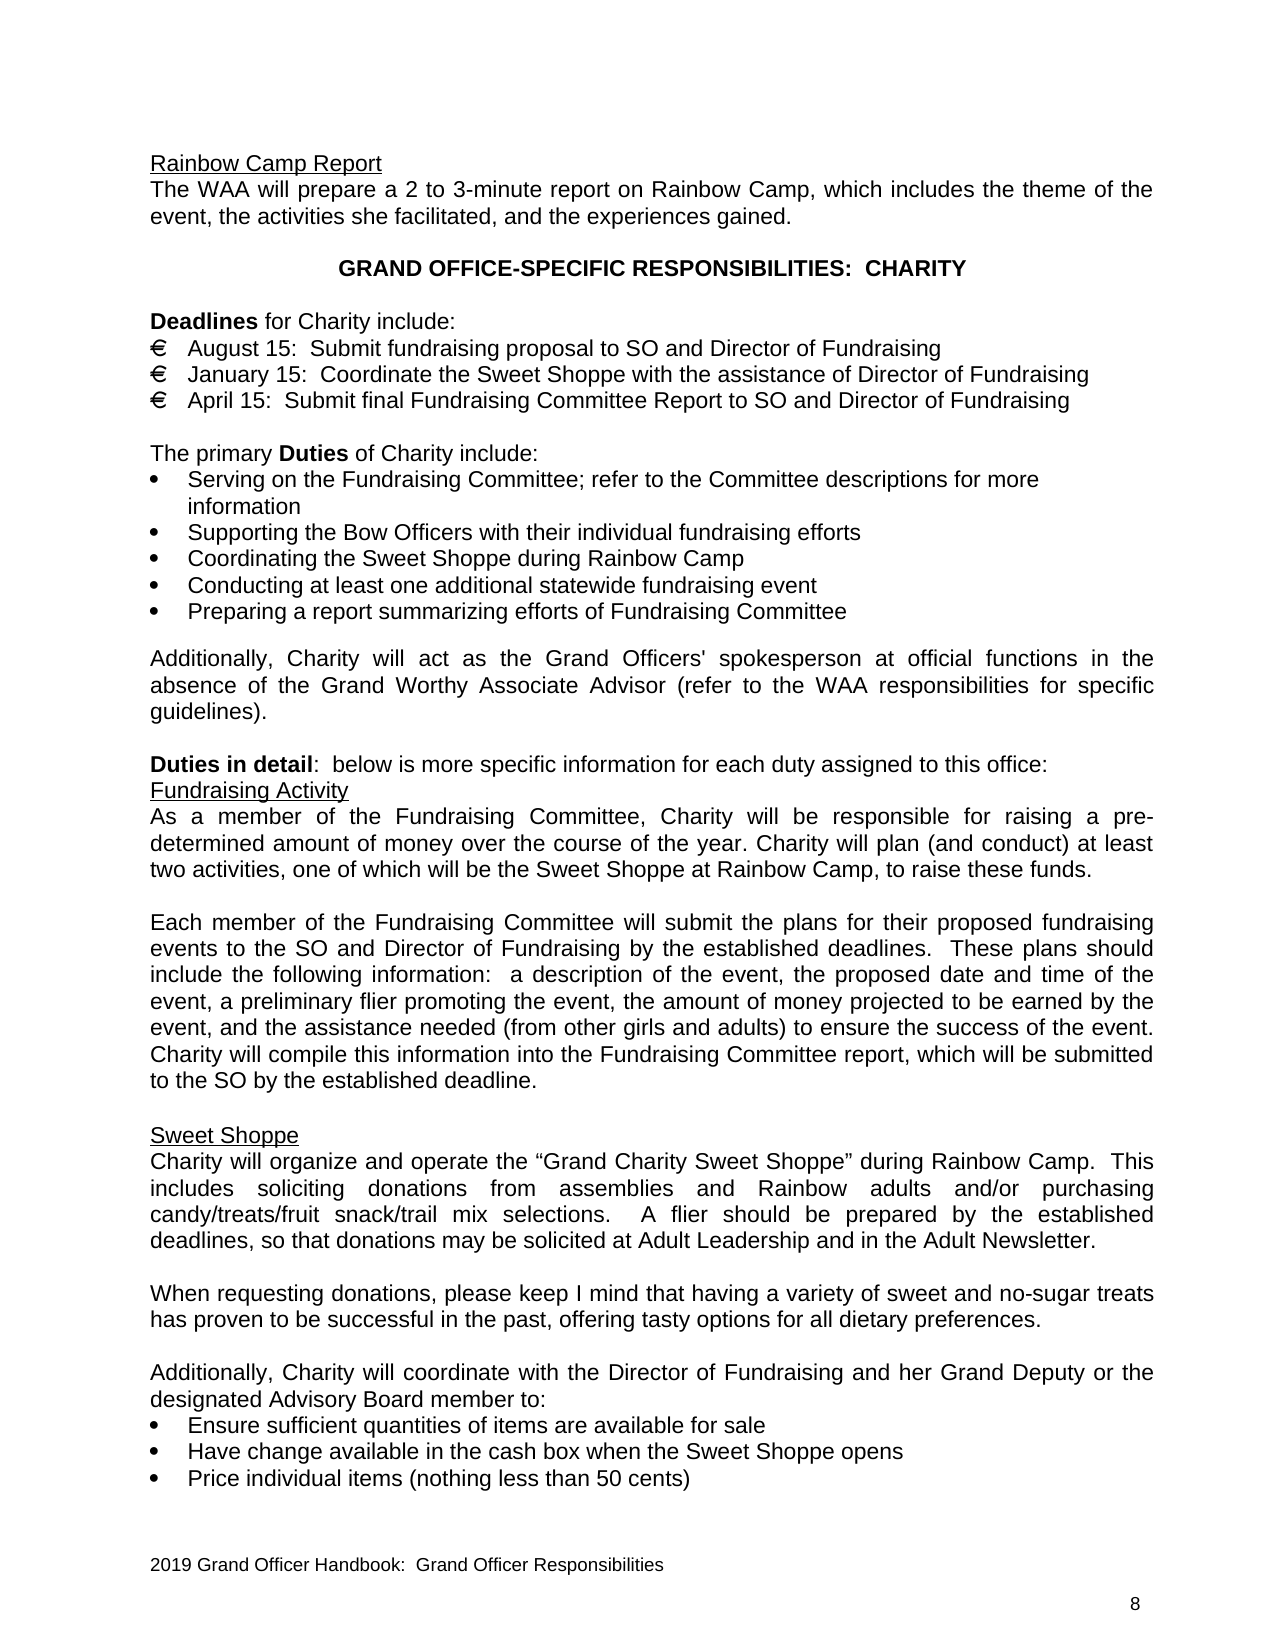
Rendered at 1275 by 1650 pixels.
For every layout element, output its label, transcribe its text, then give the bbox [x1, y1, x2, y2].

text Deadlines for Charity include: [150, 308, 1155, 334]
list Serving on the Fundraising Committee; refer to the Committee descriptions for more information [150, 466, 1155, 519]
text Fundraising Activity [150, 777, 1155, 803]
list January 15: Coordinate the Sweet Shoppe with the assistance of Director of Fundraising [150, 361, 1155, 387]
text Additionally, Charity will act as the Grand Officers' spokesperson at official functions in the absence of the Grand Worthy Associate Advisor (refer to the WAA responsibilities for specific guidelines). [150, 645, 1155, 724]
list Supporting the Bow Officers with their individual fundraising efforts [150, 519, 1155, 545]
list Have change available in the cash box when the Sweet Shoppe opens [150, 1438, 1155, 1464]
text Each member of the Fundraising Committee will submit the plans for their proposed fundraising events to the SO and Director of Fundraising by the established deadlines. These plans should include the following information: a description of the event, the proposed date and time of the event, a preliminary flier promoting the event, the amount of money projected to be earned by the event, and the assistance needed (from other girls and adults) to ensure the success of the event. Charity will compile this information into the Fundraising Committee report, which will be submitted to the SO by the established deadline. [150, 909, 1155, 1093]
list Conducting at least one additional statewide fundraising event [150, 572, 1155, 598]
text The WAA will prepare a 2 to 3-minute report on Rainbow Camp, which includes the theme of the event, the activities she facilitated, and the experiences gained. [150, 176, 1155, 229]
list August 15: Submit fundraising proposal to SO and Director of Fundraising [150, 334, 1155, 361]
list April 15: Submit final Fundraising Committee Report to SO and Director of Fundraising [150, 387, 1155, 413]
list Ensure sufficient quantities of items are available for sale [150, 1412, 1155, 1438]
text Additionally, Charity will coordinate with the Director of Fundraising and her Grand Deputy or the designated Advisory Board member to: [150, 1359, 1155, 1412]
list Price individual items (nothing less than 50 cents) [150, 1464, 1155, 1491]
text Charity will organize and operate the “Grand Charity Sweet Shoppe” during Rainbow Camp. This includes soliciting donations from assemblies and Rainbow adults and/or purchasing candy/treats/fruit snack/trail mix selections. A flier should be prepared by the established deadlines, so that donations may be solicited at Adult Leadership and in the Adult Newsletter. [150, 1148, 1155, 1254]
text Duties in detail: below is more specific information for each duty assigned to this office: [150, 751, 1155, 777]
text Sweet Shoppe [150, 1122, 1155, 1148]
text Rainbow Camp Report [150, 150, 1155, 176]
text When requesting donations, please keep I mind that having a variety of sweet and no-sugar treats has proven to be successful in the past, offering tasty options for all dietary preferences. [150, 1280, 1155, 1333]
text The primary Duties of Charity include: [150, 440, 1155, 466]
text GRAND OFFICE-SPECIFIC RESPONSIBILITIES: CHARITY [150, 255, 1155, 282]
list Coordinating the Sweet Shoppe during Rainbow Camp [150, 545, 1155, 572]
list Preparing a report summarizing efforts of Fundraising Committee [150, 598, 1155, 624]
text As a member of the Fundraising Committee, Charity will be responsible for raising a pre-determined amount of money over the course of the year. Charity will plan (and conduct) at least two activities, one of which will be the Sweet Shoppe at Rainbow Camp, to raise these funds. [150, 803, 1155, 882]
